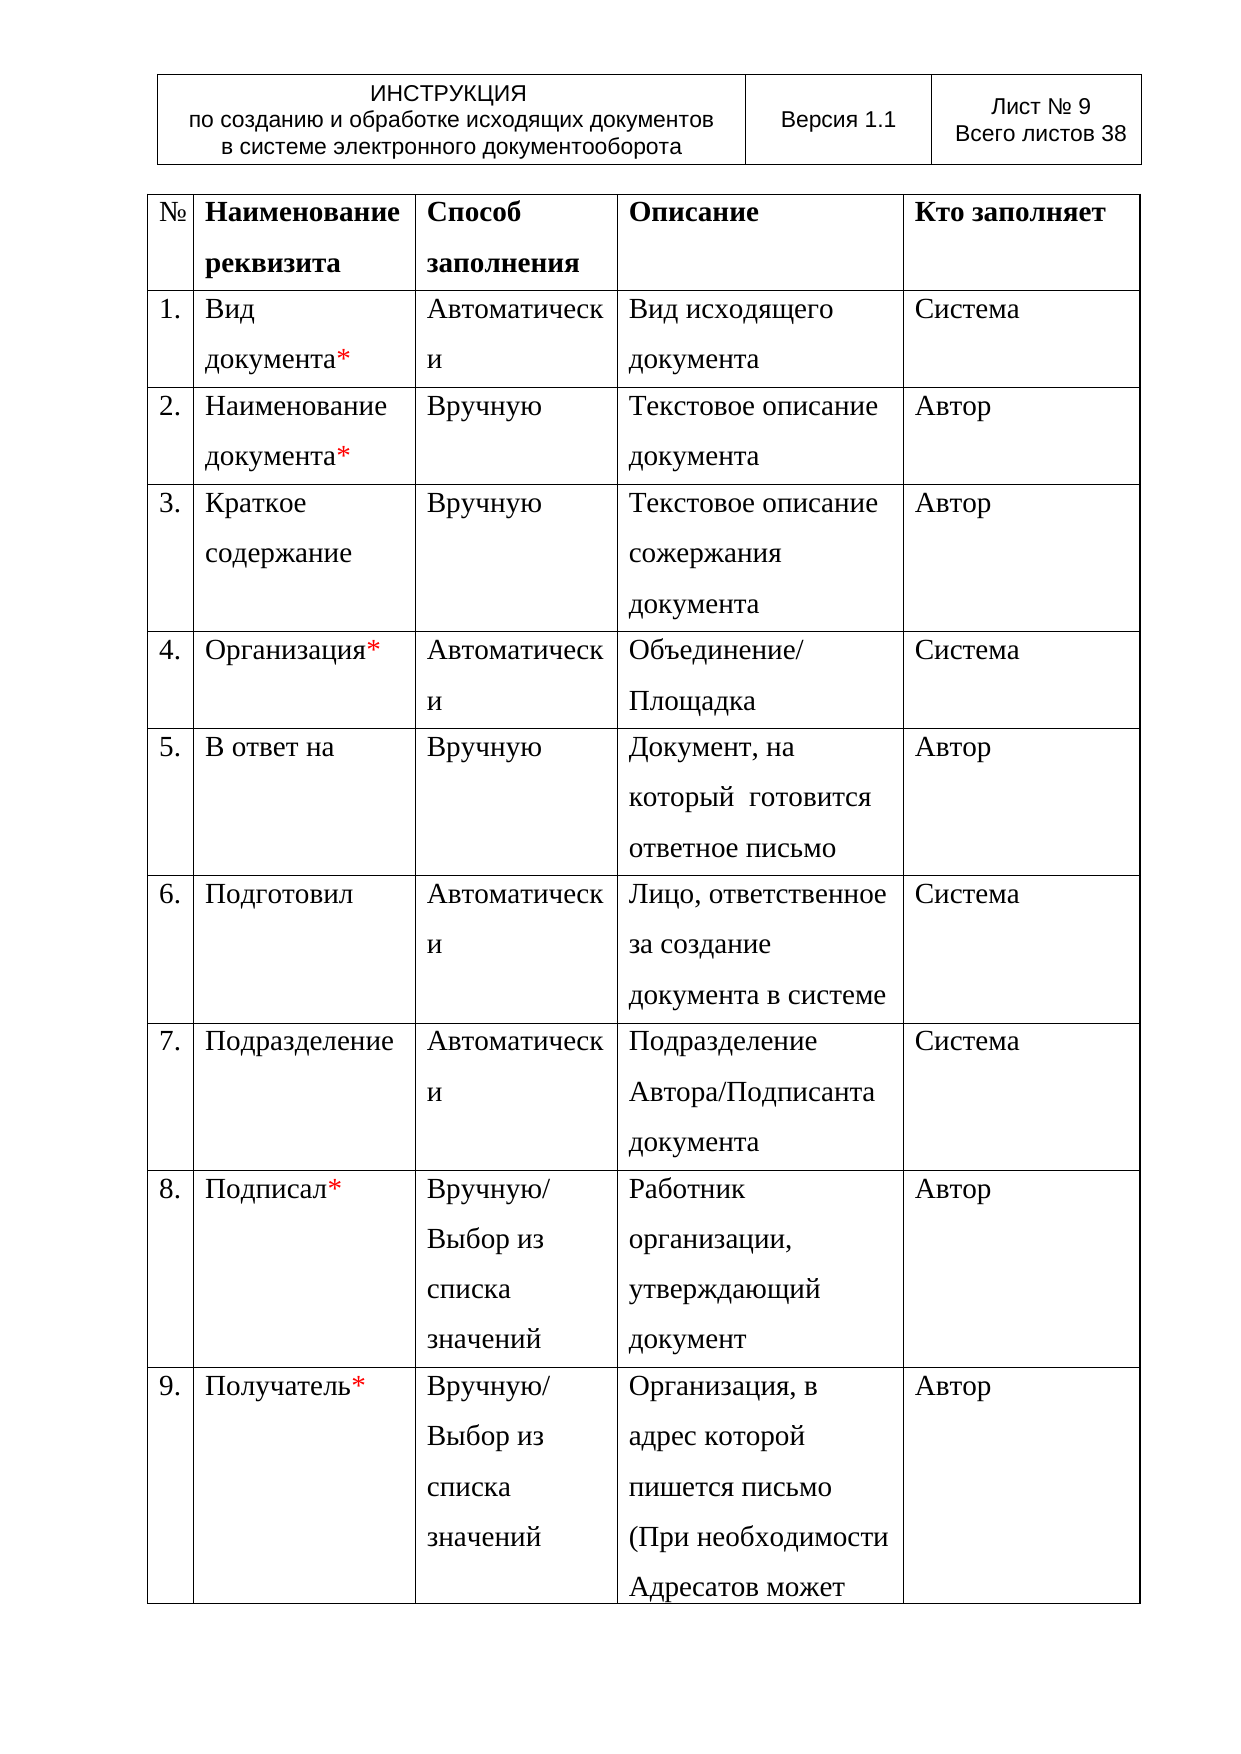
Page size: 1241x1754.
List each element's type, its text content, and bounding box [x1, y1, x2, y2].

table_cell Вручную/Выбор из списка значений [416, 1171, 617, 1367]
table_cell Автоматически [416, 1024, 617, 1170]
table_cell В ответ на [194, 729, 415, 875]
table_cell Система [904, 632, 1139, 728]
table_cell Система [904, 291, 1139, 387]
table_cell Автор [904, 729, 1139, 875]
table_cell Организация* [194, 632, 415, 728]
table_cell Текстовое описание сожержания документа [618, 485, 903, 631]
table_cell Подразделение [194, 1024, 415, 1170]
table_cell Документ, на который готовится ответное письмо [618, 729, 903, 875]
table_cell Краткое содержание [194, 485, 415, 631]
table_cell Автор [904, 1171, 1139, 1367]
table_cell [148, 388, 193, 484]
table_cell Автоматически [416, 632, 617, 728]
table_cell [148, 485, 193, 631]
table_cell Подписал* [194, 1171, 415, 1367]
table_cell [148, 291, 193, 387]
table_cell Система [904, 876, 1139, 1022]
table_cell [618, 1368, 903, 1603]
table_cell Автоматически [416, 876, 617, 1022]
table_cell Вид исходящего документа [618, 291, 903, 387]
table_header № [148, 195, 193, 290]
table_cell Текстовое описание документа [618, 388, 903, 484]
table_cell Вручную [416, 729, 617, 875]
table_cell [148, 876, 193, 1022]
table_cell [148, 1171, 193, 1367]
table_cell [148, 729, 193, 875]
table_cell Подготовил [194, 876, 415, 1022]
table_cell Работник организации, утверждающий документ [618, 1171, 903, 1367]
table_cell Лицо, ответственное за создание документа в системе [618, 876, 903, 1022]
table_cell Вручную [416, 388, 617, 484]
table_cell Объединение/Площадка [618, 632, 903, 728]
table_cell Автоматически [416, 291, 617, 387]
table_header Наименование реквизита [194, 195, 415, 290]
table_cell Наименование документа* [194, 388, 415, 484]
table_header Способ заполнения [416, 195, 617, 290]
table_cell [416, 1368, 617, 1603]
table_cell Получатель* [194, 1368, 415, 1603]
table_cell Автор [904, 388, 1139, 484]
table_cell [148, 632, 193, 728]
table_header Описание [618, 195, 903, 290]
table_cell Автор [904, 485, 1139, 631]
table_cell [148, 1024, 193, 1170]
table_cell [148, 1368, 193, 1603]
table_cell Подразделение Автора/Подписанта документа [618, 1024, 903, 1170]
table_cell Вид документа* [194, 291, 415, 387]
table_cell Автор [904, 1368, 1139, 1603]
table_cell Вручную [416, 485, 617, 631]
table_header Кто заполняет [904, 195, 1139, 290]
table_cell Система [904, 1024, 1139, 1170]
